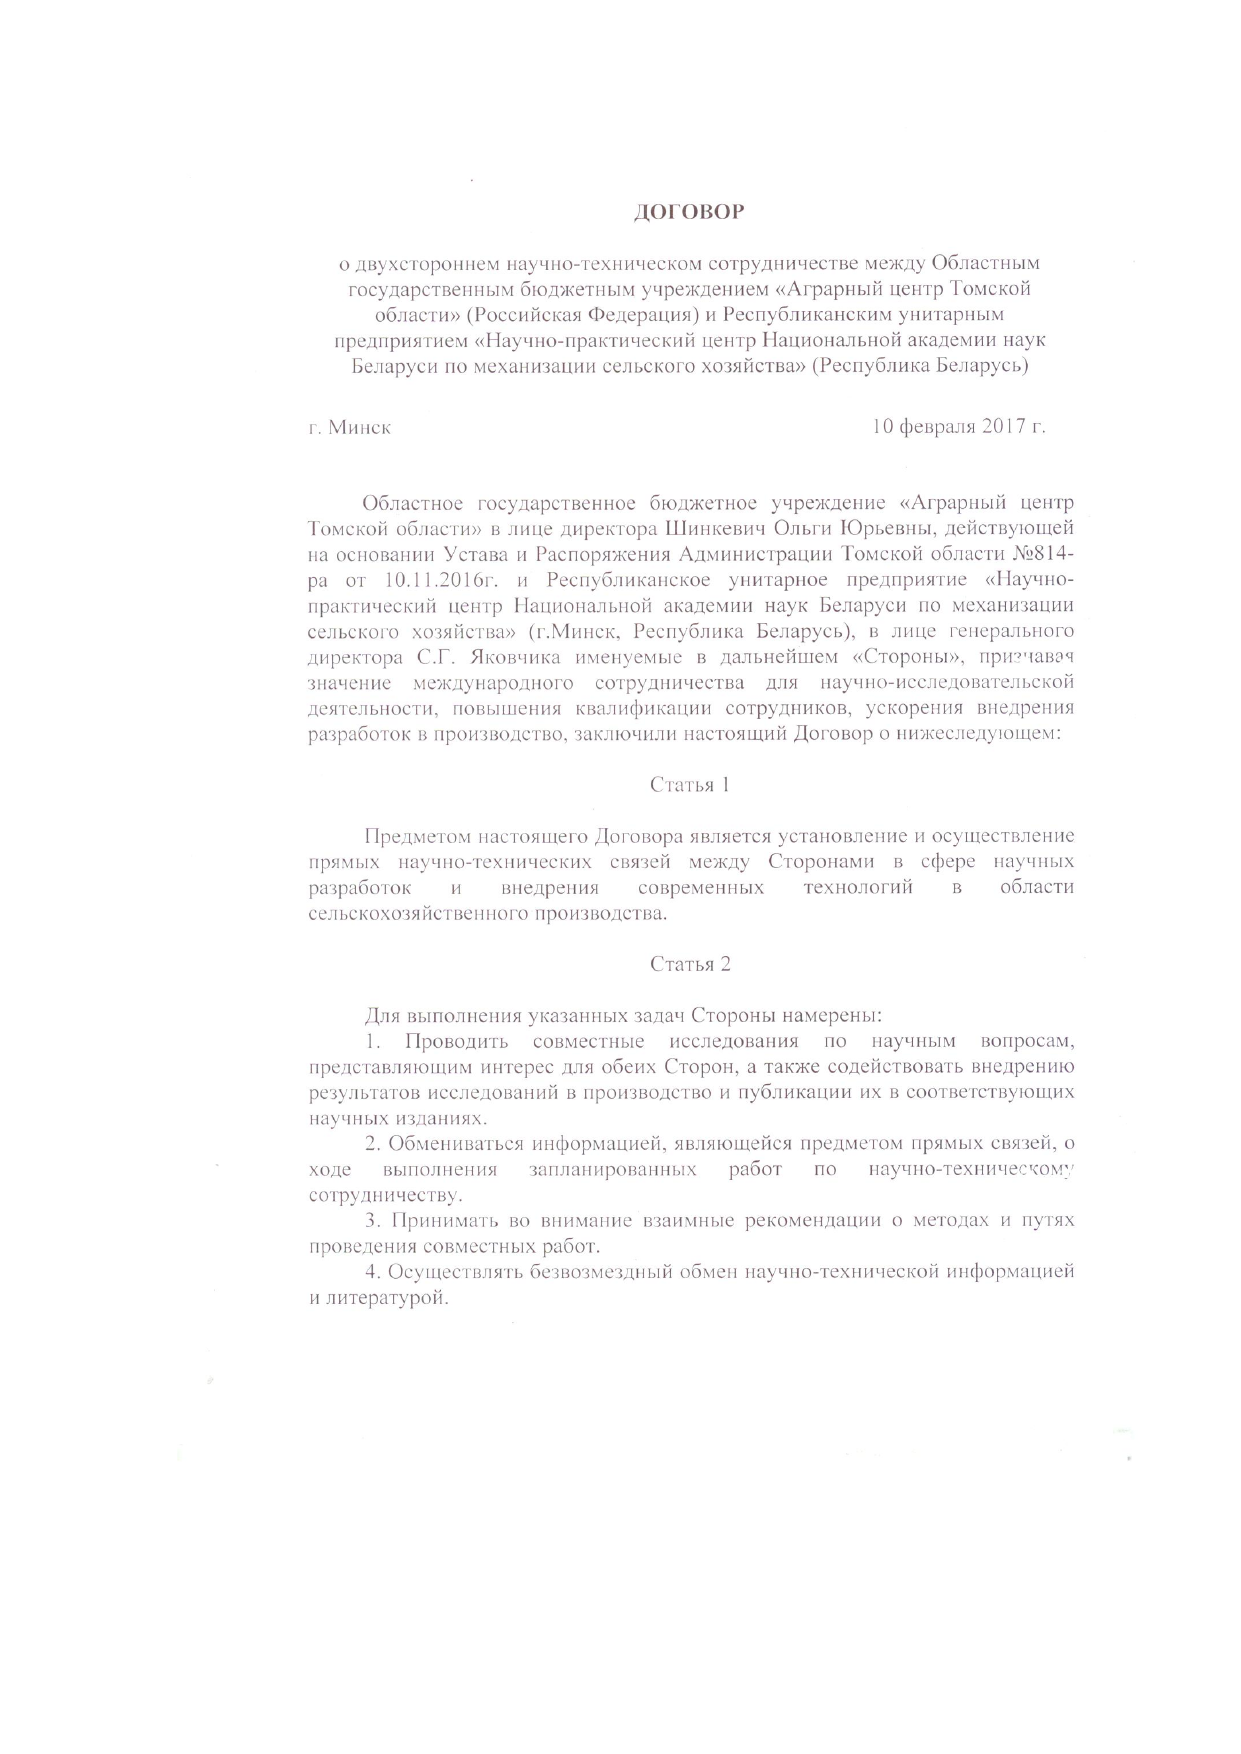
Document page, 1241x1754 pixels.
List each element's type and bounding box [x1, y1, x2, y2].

picture [177, 118, 1152, 1462]
